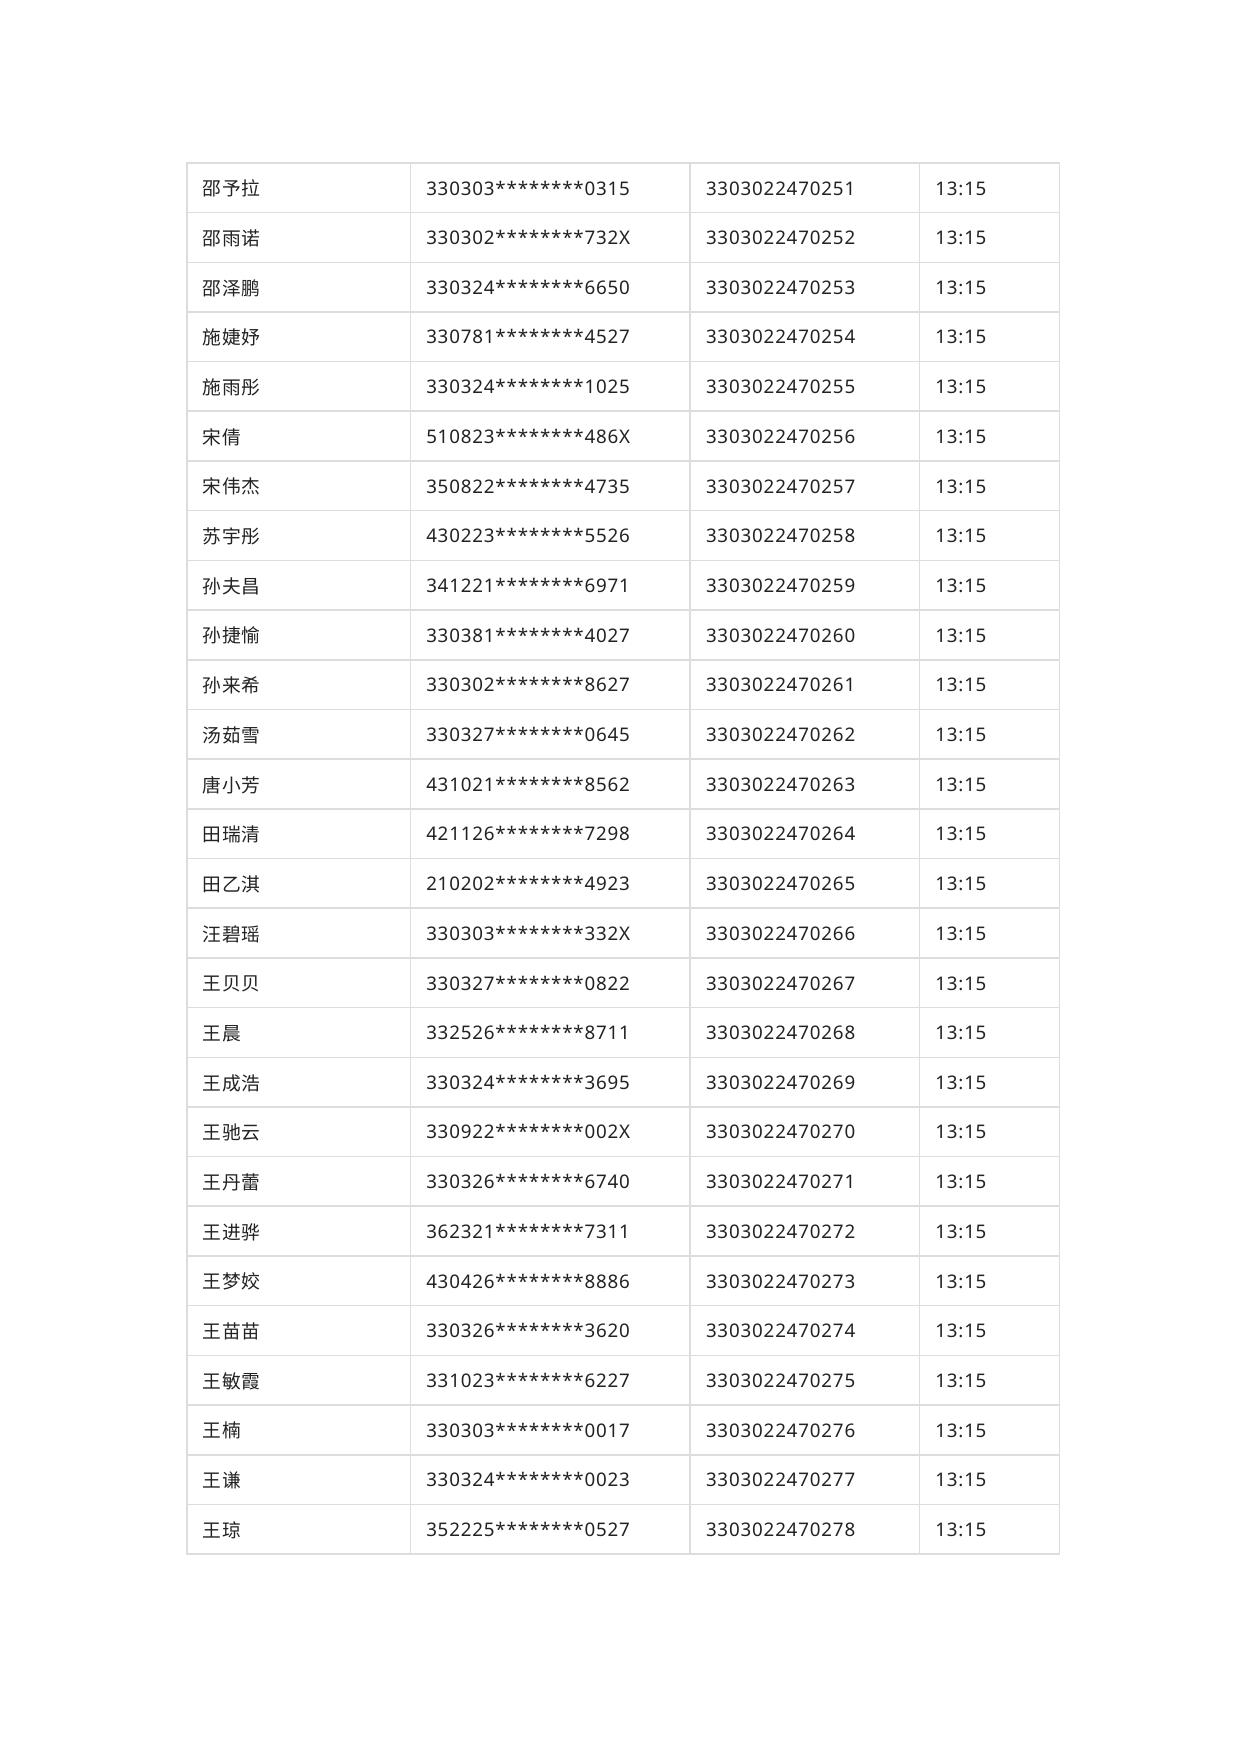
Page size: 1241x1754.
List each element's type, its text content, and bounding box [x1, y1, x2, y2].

table_cell 3303022470256 [691, 412, 919, 460]
table_cell 3303022470254 [691, 313, 919, 361]
table_cell 汪碧瑶 [188, 909, 410, 957]
table_cell 330781********4527 [411, 313, 689, 361]
table_cell 3303022470275 [691, 1356, 919, 1404]
table_cell 13:15 [920, 959, 1059, 1007]
table_cell 王楠 [188, 1406, 410, 1454]
table_cell 王苗苗 [188, 1306, 410, 1354]
table_cell 13:15 [920, 462, 1059, 510]
table_cell 330303********332X [411, 909, 689, 957]
table_cell 王敏霞 [188, 1356, 410, 1404]
table_cell 3303022470268 [691, 1008, 919, 1056]
table_cell 3303022470253 [691, 263, 919, 311]
table_cell 王谦 [188, 1456, 410, 1503]
table_cell 3303022470270 [691, 1108, 919, 1156]
table_cell 3303022470276 [691, 1406, 919, 1454]
table_cell 施雨彤 [188, 362, 410, 410]
table_cell 3303022470267 [691, 959, 919, 1007]
table_cell 王丹蕾 [188, 1157, 410, 1205]
table_cell 王进骅 [188, 1207, 410, 1255]
table_cell 210202********4923 [411, 859, 689, 907]
table_cell 3303022470274 [691, 1306, 919, 1354]
table_cell 3303022470261 [691, 661, 919, 708]
table_cell 13:15 [920, 1356, 1059, 1404]
table_cell 3303022470264 [691, 810, 919, 858]
table_cell 352225********0527 [411, 1505, 689, 1553]
table_cell 13:15 [920, 661, 1059, 708]
table_cell 13:15 [920, 760, 1059, 808]
table_cell 3303022470258 [691, 511, 919, 559]
table_cell 430426********8886 [411, 1257, 689, 1305]
table_cell 3303022470272 [691, 1207, 919, 1255]
table_cell 3303022470273 [691, 1257, 919, 1305]
table_cell 13:15 [920, 909, 1059, 957]
table_cell 431021********8562 [411, 760, 689, 808]
table_cell 13:15 [920, 213, 1059, 261]
table_cell 330922********002X [411, 1108, 689, 1156]
table_cell 341221********6971 [411, 561, 689, 609]
table_cell 332526********8711 [411, 1008, 689, 1056]
table_cell 13:15 [920, 1456, 1059, 1503]
table_cell 3303022470269 [691, 1058, 919, 1106]
table_cell 宋倩 [188, 412, 410, 460]
table_cell 孙来希 [188, 661, 410, 708]
table_cell 13:15 [920, 1406, 1059, 1454]
table_cell 13:15 [920, 1157, 1059, 1205]
table_cell 330324********3695 [411, 1058, 689, 1106]
table_cell 3303022470252 [691, 213, 919, 261]
table_cell 330324********0023 [411, 1456, 689, 1503]
table_cell 3303022470257 [691, 462, 919, 510]
table_cell 3303022470262 [691, 710, 919, 758]
table_cell 田瑞清 [188, 810, 410, 858]
table_cell 13:15 [920, 263, 1059, 311]
table_cell 13:15 [920, 164, 1059, 212]
table_cell 3303022470259 [691, 561, 919, 609]
table_cell 王驰云 [188, 1108, 410, 1156]
table_cell 510823********486X [411, 412, 689, 460]
table_cell 330324********6650 [411, 263, 689, 311]
table_cell 362321********7311 [411, 1207, 689, 1255]
table_cell 王成浩 [188, 1058, 410, 1106]
table_cell 330327********0822 [411, 959, 689, 1007]
table_cell 3303022470260 [691, 611, 919, 659]
table_cell 13:15 [920, 1108, 1059, 1156]
table_cell 331023********6227 [411, 1356, 689, 1404]
table_cell 13:15 [920, 1058, 1059, 1106]
table_cell 330326********6740 [411, 1157, 689, 1205]
table_cell 3303022470265 [691, 859, 919, 907]
table_cell 13:15 [920, 859, 1059, 907]
table_cell 13:15 [920, 1505, 1059, 1553]
table_cell 王晨 [188, 1008, 410, 1056]
table_cell 13:15 [920, 313, 1059, 361]
table_cell 13:15 [920, 611, 1059, 659]
table_cell 330326********3620 [411, 1306, 689, 1354]
table_cell 330381********4027 [411, 611, 689, 659]
table_cell 3303022470271 [691, 1157, 919, 1205]
table_cell 350822********4735 [411, 462, 689, 510]
table_cell 施婕妤 [188, 313, 410, 361]
table_cell 唐小芳 [188, 760, 410, 808]
table_cell 330303********0017 [411, 1406, 689, 1454]
table_cell 13:15 [920, 412, 1059, 460]
table_cell 孙夫昌 [188, 561, 410, 609]
table_cell 13:15 [920, 1306, 1059, 1354]
table_cell 13:15 [920, 710, 1059, 758]
table_cell 13:15 [920, 1008, 1059, 1056]
table_cell 3303022470266 [691, 909, 919, 957]
table_cell 3303022470255 [691, 362, 919, 410]
table_cell 邵雨诺 [188, 213, 410, 261]
table_cell 13:15 [920, 362, 1059, 410]
table_cell 330327********0645 [411, 710, 689, 758]
table_cell 孙捷愉 [188, 611, 410, 659]
table_cell 王梦姣 [188, 1257, 410, 1305]
table_cell 13:15 [920, 1207, 1059, 1255]
table_cell 13:15 [920, 810, 1059, 858]
table_cell 王贝贝 [188, 959, 410, 1007]
table_cell 邵泽鹏 [188, 263, 410, 311]
table_cell 13:15 [920, 511, 1059, 559]
table_cell 13:15 [920, 561, 1059, 609]
table_cell 邵予拉 [188, 164, 410, 212]
table_cell 330302********732X [411, 213, 689, 261]
table_cell 13:15 [920, 1257, 1059, 1305]
table_cell 汤茹雪 [188, 710, 410, 758]
table_cell 330324********1025 [411, 362, 689, 410]
table_cell 3303022470263 [691, 760, 919, 808]
table_cell 宋伟杰 [188, 462, 410, 510]
table_cell 3303022470278 [691, 1505, 919, 1553]
table_cell 330303********0315 [411, 164, 689, 212]
table_cell 421126********7298 [411, 810, 689, 858]
table_cell 苏宇彤 [188, 511, 410, 559]
table_cell 王琼 [188, 1505, 410, 1553]
table_cell 330302********8627 [411, 661, 689, 708]
table_cell 田乙淇 [188, 859, 410, 907]
table_cell 3303022470277 [691, 1456, 919, 1503]
table_cell 3303022470251 [691, 164, 919, 212]
table_cell 430223********5526 [411, 511, 689, 559]
